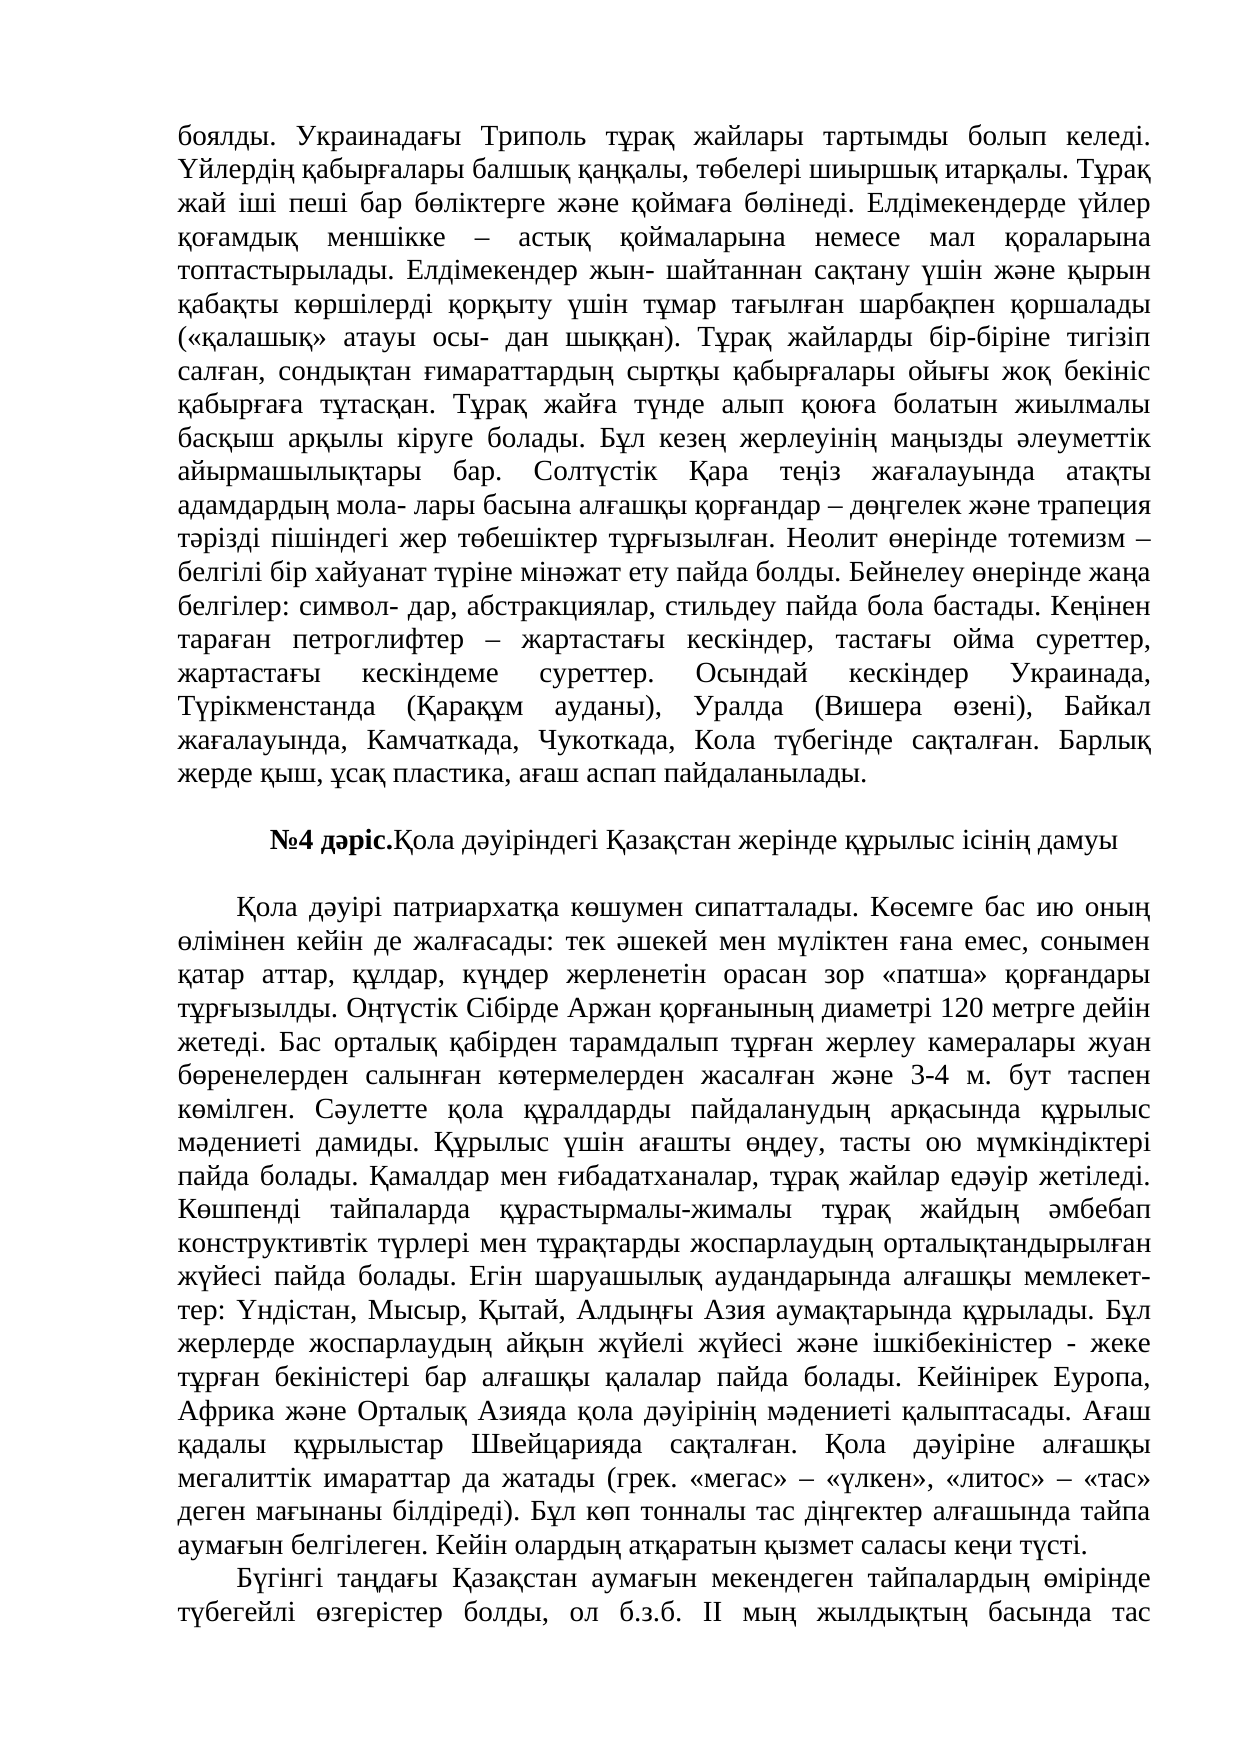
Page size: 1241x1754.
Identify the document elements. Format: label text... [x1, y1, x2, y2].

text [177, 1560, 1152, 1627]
text Қола дәуірі патриархатқа көшумен сипатталады. Көсемге бас ию оның өлімінен кейін де жалғасады: тек әшекей мен мүліктен ғана емес, сонымен қатар аттар, құлдар, күңдер жерленетін орасан зор «патша» қорғандары тұрғызылды. Оңтүстік Сібірде Аржан қорғанының диаметрі 120 метрге дейін жетеді. Бас орталық қабірден тарамдалып тұрған жерлеу камералары жуан бөренелерден салынған көтермелерден жасалған және 3-4 м. бут таспен көмілген. Сәулетте қола құралдарды пайдаланудың арқасында құрылыс мәдениеті дамиды. Құрылыс үшін ағашты өңдеу, тасты ою мүмкіндіктері пайда болады. Қамалдар мен ғибадатханалар, тұрақ жайлар едәуір жетіледі. Көшпенді тайпаларда құрастырмалы-жималы тұрақ жайдың әмбебап конструктивтік түрлері мен тұрақтарды жоспарлаудың орталықтандырылған жүйесі пайда болады. Егін шаруашылық аудандарында алғашқы мемлекет- тер: Үндістан, Мысыр, Қытай, Алдыңғы Азия аумақтарында құрылады. Бұл жерлерде жоспарлаудың айқын жүйелі жүйесі және ішкібекіністер - жеке тұрған бекіністері бар алғашқы қалалар пайда болады. Кейінірек Еуропа, Африка және Орталық Азияда қола дәуірінің мәдениеті қалыптасады. Ағаш қадалы құрылыстар Швейцарияда сақталған. Қола дәуіріне алғашқы мегалиттік имараттар да жатады (грек. «мегас» – «үлкен», «литос» – «тас» деген мағынаны білдіреді). Бұл көп тонналы тас діңгектер алғашында тайпа аумағын белгілеген. Кейін олардың атқаратын қызмет саласы кеңи түсті. [177, 889, 1152, 1560]
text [177, 118, 1152, 789]
text №4 дәріс.Қола дәуіріндегі Қазақстан жерінде құрылыс ісінің дамуы [177, 822, 1152, 856]
